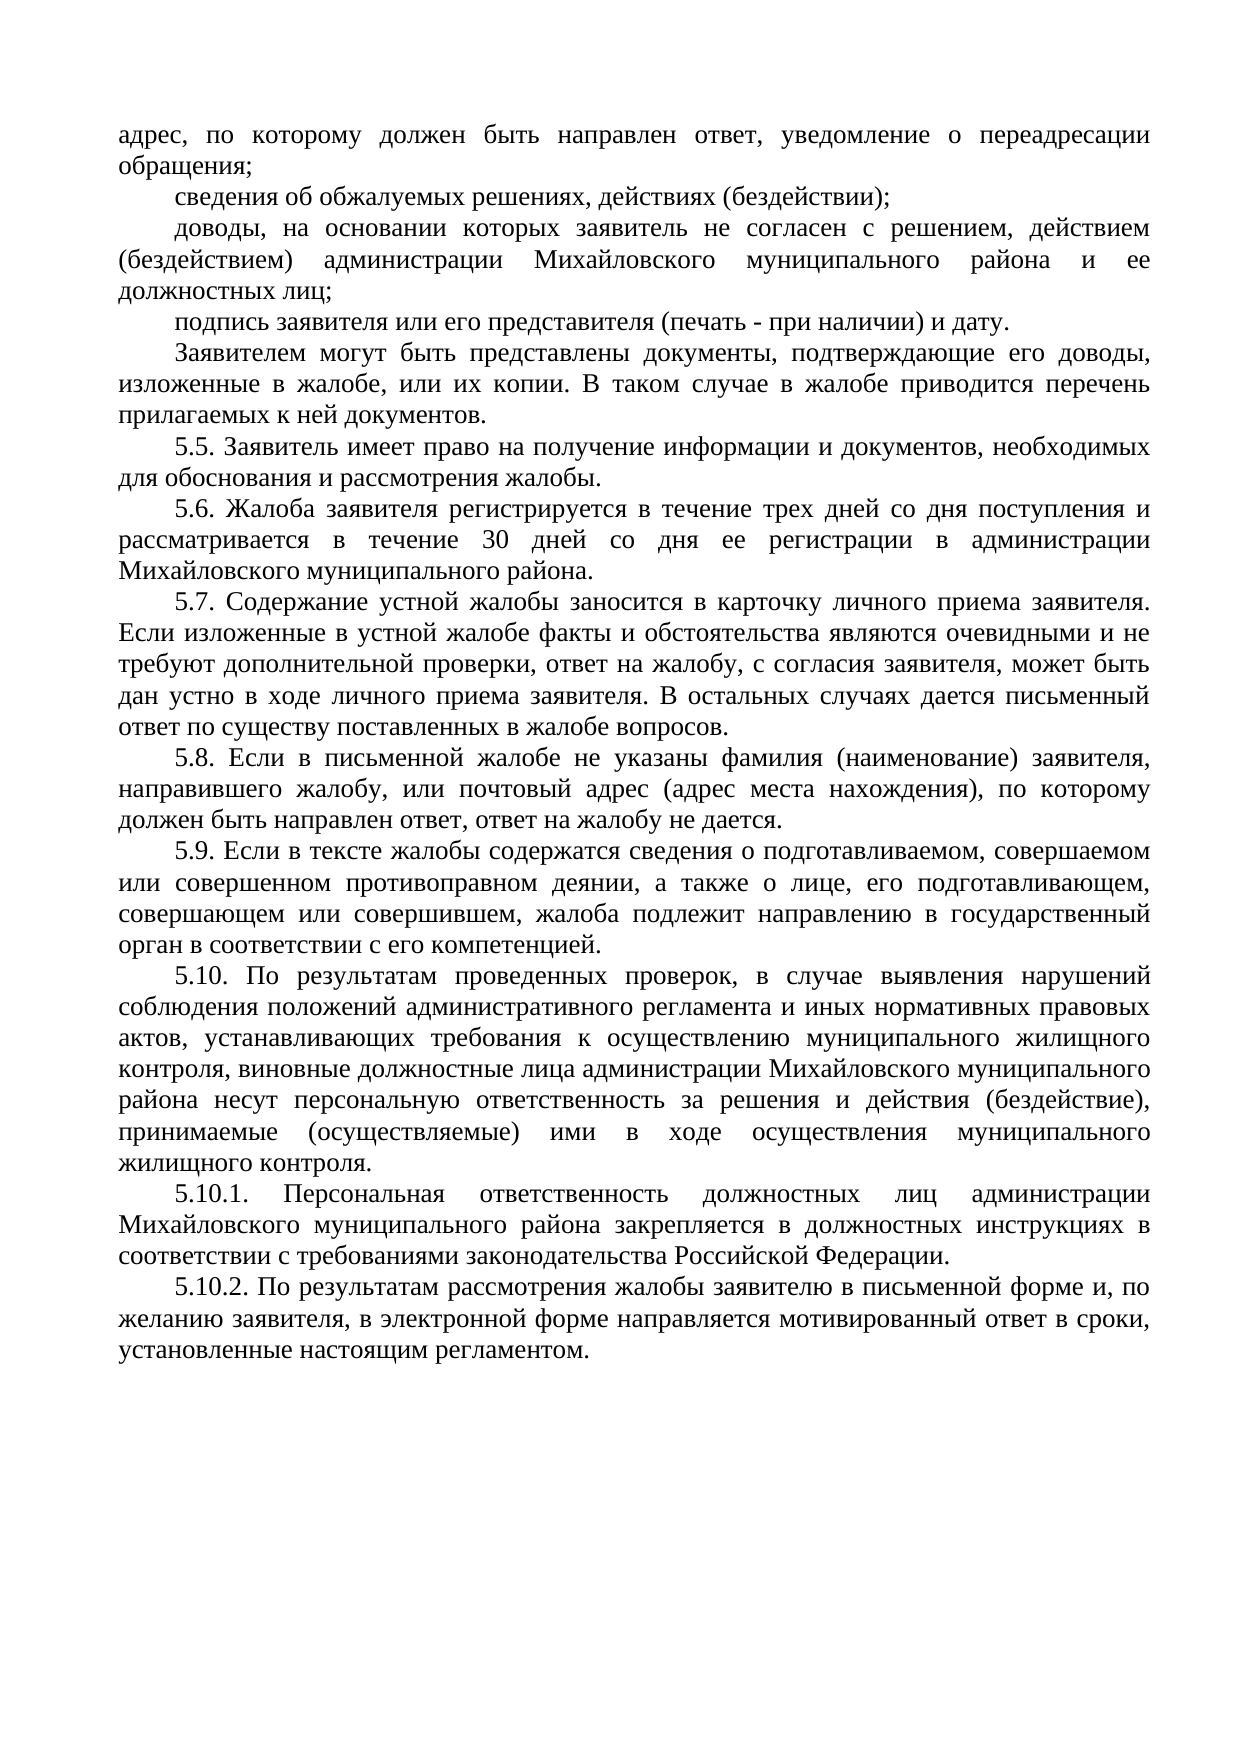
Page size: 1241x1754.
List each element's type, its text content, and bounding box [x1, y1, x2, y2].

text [118, 118, 1152, 180]
text 5.10. По результатам проведенных проверок, в случае выявления нарушений соблюдения положений административного регламента и иных нормативных правовых актов, устанавливающих требования к осуществлению муниципального жилищного контроля, виновные должностные лица администрации Михайловского муниципального района несут персональную ответственность за решения и действия (бездействие), принимаемые (осуществляемые) ими в ходе осуществления муниципального жилищного контроля. [118, 959, 1152, 1177]
text Заявителем могут быть представлены документы, подтверждающие его доводы, изложенные в жалобе, или их копии. В таком случае в жалобе приводится перечень прилагаемых к ней документов. [118, 336, 1152, 429]
text 5.6. Жалоба заявителя регистрируется в течение трех дней со дня поступления и рассматривается в течение 30 дней со дня ее регистрации в администрации Михайловского муниципального района. [118, 492, 1152, 585]
text сведения об обжалуемых решениях, действиях (бездействии); [118, 180, 1152, 212]
text 5.10.2. По результатам рассмотрения жалобы заявителю в письменной форме и, по желанию заявителя, в электронной форме направляется мотивированный ответ в сроки, установленные настоящим регламентом. [118, 1271, 1152, 1364]
text подпись заявителя или его представителя (печать - при наличии) и дату. [118, 305, 1152, 336]
text 5.10.1. Персональная ответственность должностных лиц администрации Михайловского муниципального района закрепляется в должностных инструкциях в соответствии с требованиями законодательства Российской Федерации. [118, 1177, 1152, 1271]
text доводы, на основании которых заявитель не согласен с решением, действием (бездействием) администрации Михайловского муниципального района и ее должностных лиц; [118, 212, 1152, 305]
text 5.9. Если в тексте жалобы содержатся сведения о подготавливаемом, совершаемом или совершенном противоправном деянии, а также о лице, его подготавливающем, совершающем или совершившем, жалоба подлежит направлению в государственный орган в соответствии с его компетенцией. [118, 834, 1152, 959]
text 5.7. Содержание устной жалобы заносится в карточку личного приема заявителя. Если изложенные в устной жалобе факты и обстоятельства являются очевидными и не требуют дополнительной проверки, ответ на жалобу, с согласия заявителя, может быть дан устно в ходе личного приема заявителя. В остальных случаях дается письменный ответ по существу поставленных в жалобе вопросов. [118, 585, 1152, 741]
text 5.8. Если в письменной жалобе не указаны фамилия (наименование) заявителя, направившего жалобу, или почтовый адрес (адрес места нахождения), по которому должен быть направлен ответ, ответ на жалобу не дается. [118, 741, 1152, 834]
text 5.5. Заявитель имеет право на получение информации и документов, необходимых для обоснования и рассмотрения жалобы. [118, 429, 1152, 492]
